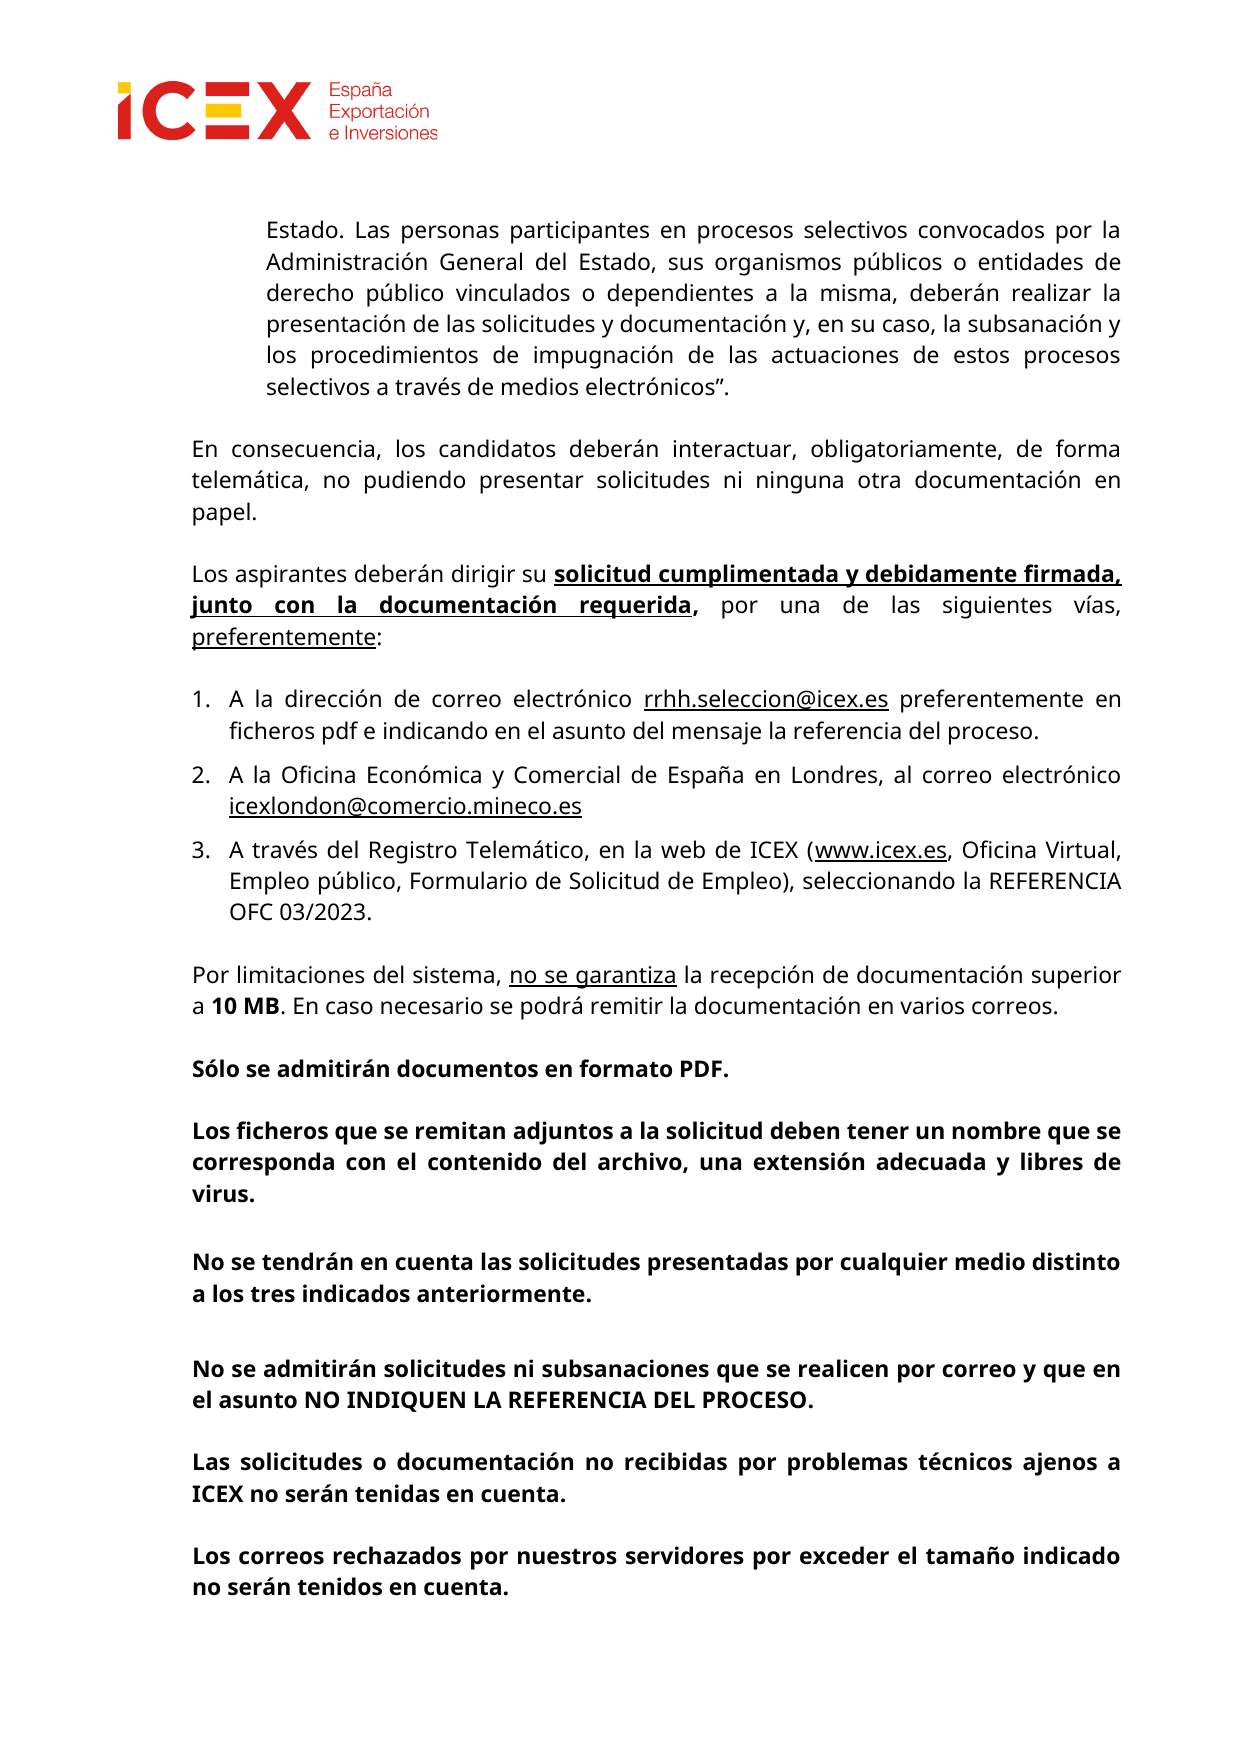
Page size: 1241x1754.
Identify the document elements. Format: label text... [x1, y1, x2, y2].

picture [118, 81, 438, 140]
list Los correos rechazados por nuestros servidores por exceder el tamaño indicado no serán tenidos en cuenta. [192, 1540, 1122, 1603]
text No se tendrán en cuenta las solicitudes presentadas por cualquier medio distinto a los tres indicados anteriormente. [192, 1246, 1122, 1309]
text No se admitirán solicitudes ni subsanaciones que se realicen por correo y que en el asunto NO INDIQUEN LA REFERENCIA DEL PROCESO. [192, 1353, 1122, 1415]
list Sólo se admitirán documentos en formato PDF. [192, 1053, 1122, 1084]
list A la Oficina Económica y Comercial de España en Londres, al correo electrónico icexlondon@comercio.mineco.es [191, 759, 1122, 821]
list Por limitaciones del sistema, no se garantiza la recepción de documentación superior a 10 MB. En caso necesario se podrá remitir la documentación en varios correos. [192, 959, 1122, 1021]
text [266, 214, 1122, 402]
text En consecuencia, los candidatos deberán interactuar, obligatoriamente, de forma telemática, no pudiendo presentar solicitudes ni ninguna otra documentación en papel. [191, 433, 1122, 527]
text Los aspirantes deberán dirigir su solicitud cumplimentada y debidamente firmada, junto con la documentación requerida, por una de las siguientes vías, preferentemente: [191, 558, 1122, 652]
list A la dirección de correo electrónico rrhh.seleccion@icex.es preferentemente en ficheros pdf e indicando en el asunto del mensaje la referencia del proceso. [191, 683, 1122, 746]
list A través del Registro Telemático, en la web de ICEX (www.icex.es, Oficina Virtual, Empleo público, Formulario de Solicitud de Empleo), seleccionando la REFERENCIA OFC 03/2023. [191, 834, 1122, 928]
list Las solicitudes o documentación no recibidas por problemas técnicos ajenos a ICEX no serán tenidas en cuenta. [192, 1446, 1122, 1509]
list Los ficheros que se remitan adjuntos a la solicitud deben tener un nombre que se corresponda con el contenido del archivo, una extensión adecuada y libres de virus. [192, 1115, 1122, 1209]
